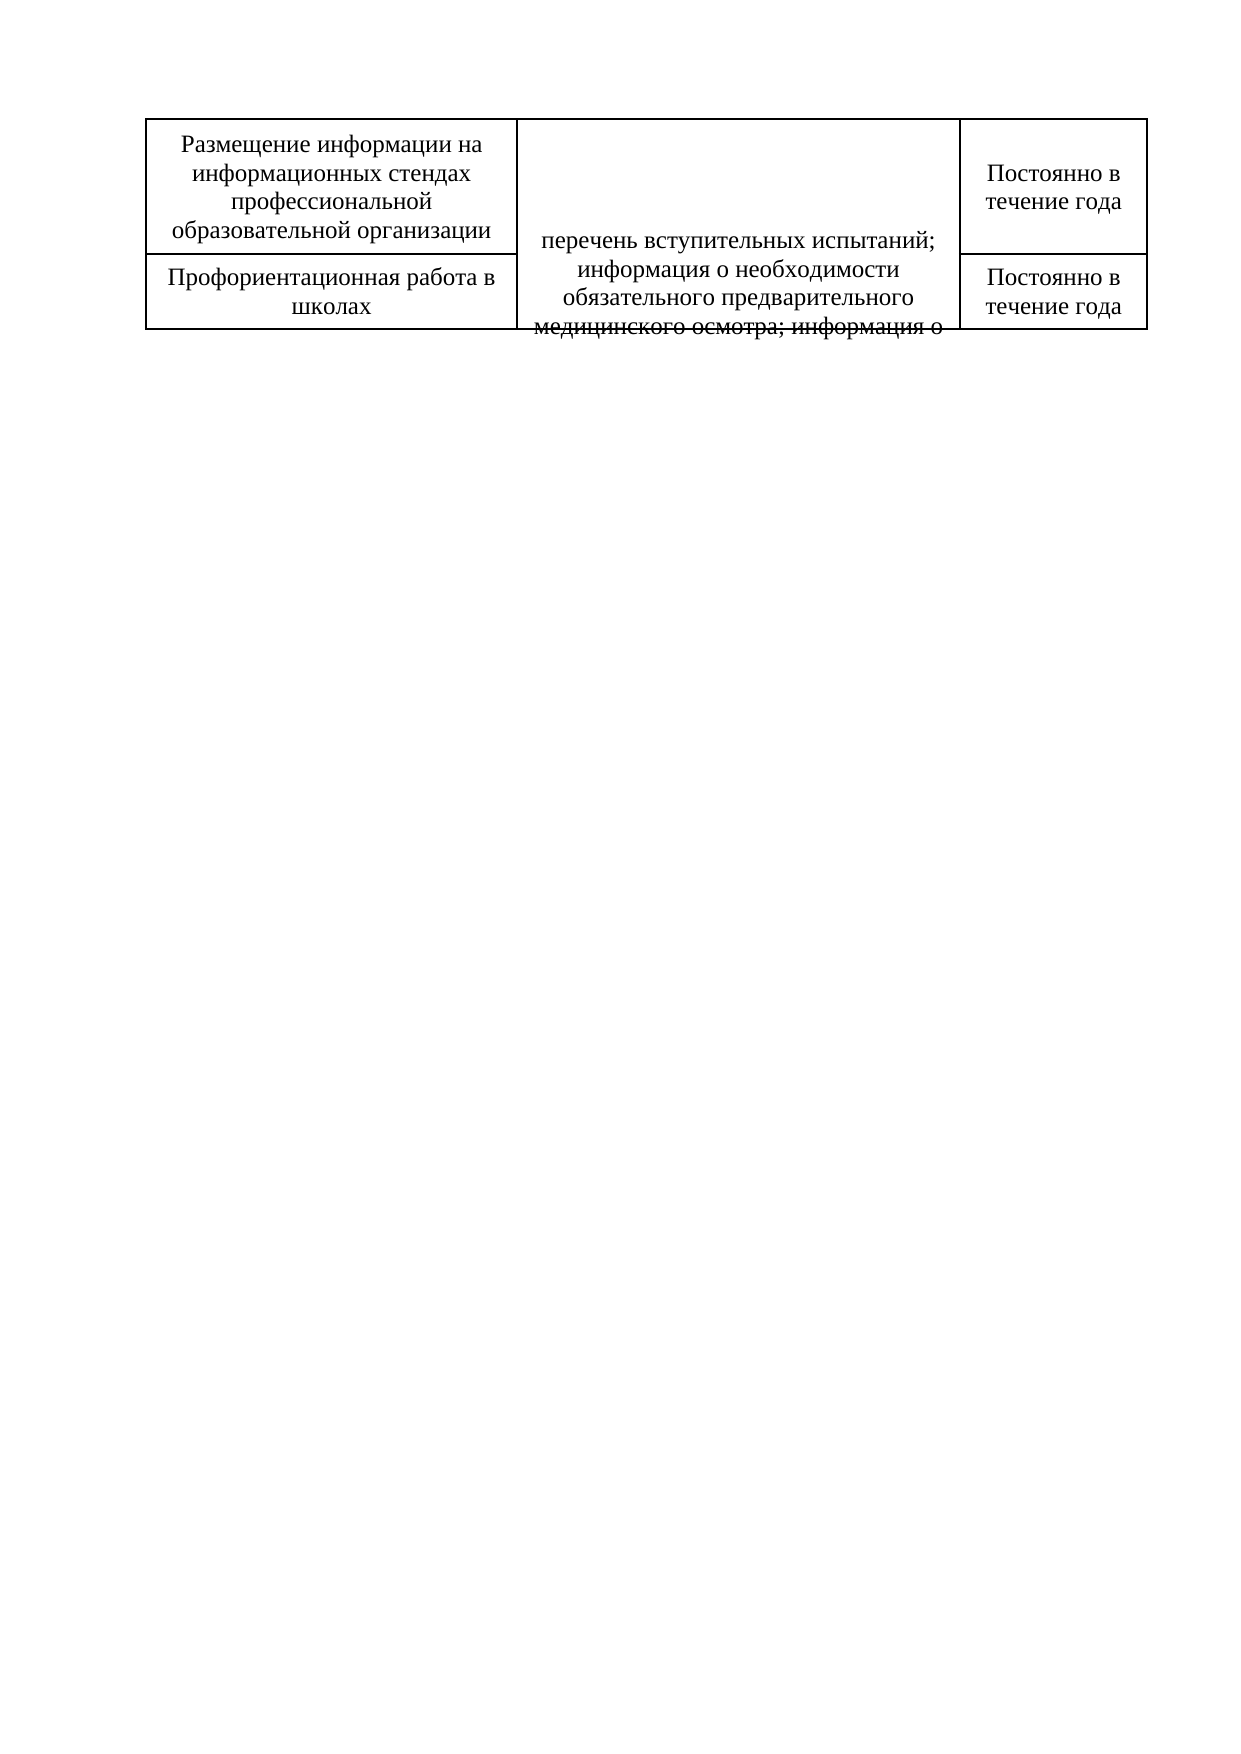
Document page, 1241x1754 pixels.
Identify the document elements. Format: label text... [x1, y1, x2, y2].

table_cell Профориентационная работа в школах [147, 255, 516, 327]
table_cell Размещение информации на информационных стендах профессиональной образовательной организации [147, 120, 516, 252]
table_cell Постоянно в течение года [961, 255, 1146, 327]
table_cell Постоянно в течение года [961, 120, 1146, 252]
